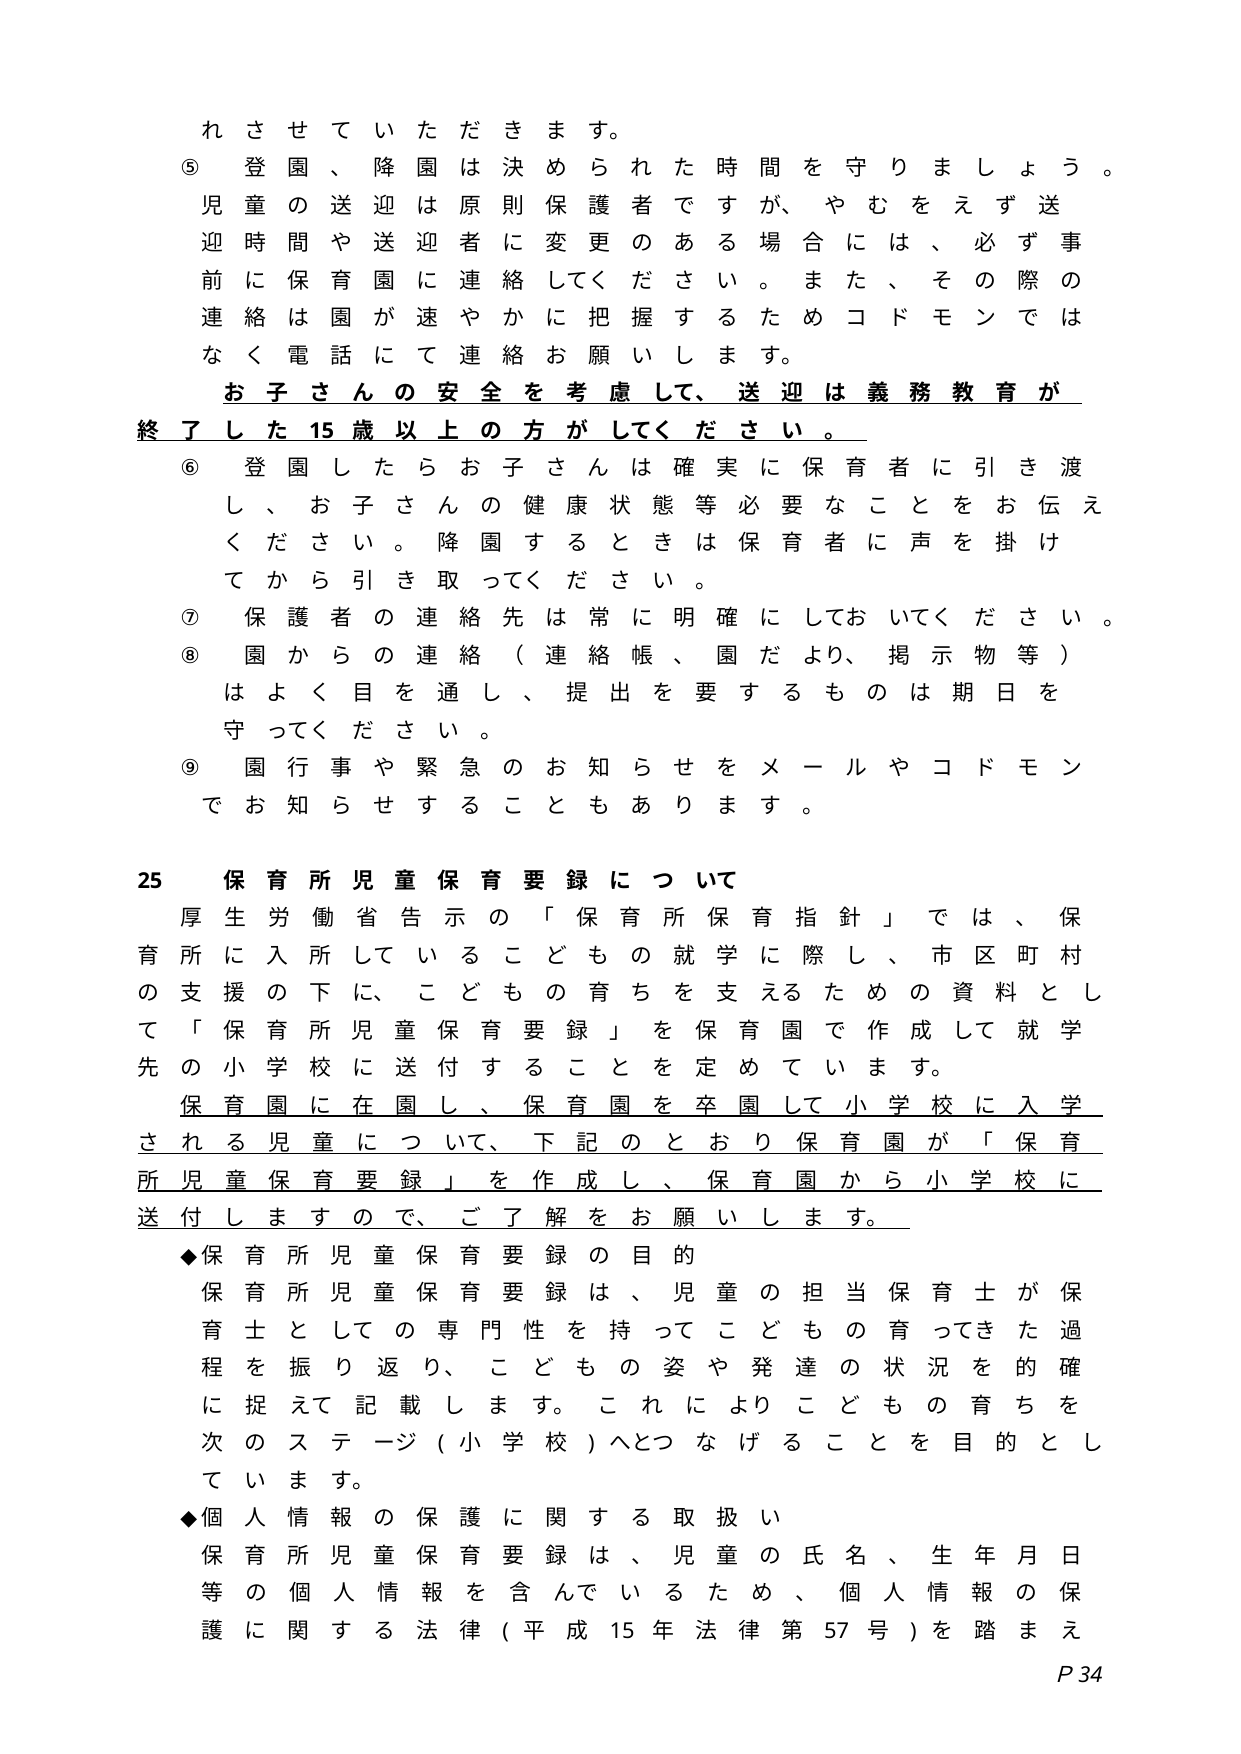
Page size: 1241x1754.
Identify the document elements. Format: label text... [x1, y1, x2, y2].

text お子さんの安全を考慮して、送迎は義務教育が終了した15歳以上の方がしてください。 [137, 372, 1103, 447]
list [196, 110, 1103, 147]
text ⑨ 園行事や緊急のお知らせをメールやコドモンでお知らせすることもあります。 [159, 747, 1103, 822]
text 厚生労働省告示の「保育所保育指針」では、保育所に入所しているこどもの就学に際し、市区町村の支援の下に、こどもの育ちを支えるための資料として「保育所児童保育要録」を保育園で作成して就学先の小学校に送付することを定めています。 [137, 897, 1103, 1085]
text ⑧ 園からの連絡（連絡帳、園だより、掲示物等）はよく目を通し、提出を要するものは期日を守ってください。 [159, 635, 1103, 747]
text 25 保育所児童保育要録について [137, 860, 1103, 897]
text ⑥ 登園したらお子さんは確実に保育者に引き渡し、お子さんの健康状態等必要なことをお伝えください。降園するときは保育者に声を掛けてから引き取ってください。 [159, 447, 1103, 597]
text 保育所児童保育要録は、児童の担当保育士が保育士としての専門性を持ってこどもの育ってきた過程を振り返り、こどもの姿や発達の状況を的確に捉えて記載します。これによりこどもの育ちを次のステージ(小学校)へとつなげることを目的としています。 [180, 1272, 1103, 1497]
list 登園、降園は決められた時間を守りましょう。児童の送迎は原則保護者ですが、やむをえず送迎時間や送迎者に変更のある場合には、必ず事前に保育園に連絡してください。また、その際の連絡は園が速やかに把握するためコドモンではなく電話にて連絡お願いします。 [159, 147, 1103, 372]
text ◆個人情報の保護に関する取扱い [159, 1497, 1103, 1535]
text ◆保育所児童保育要録の目的 [159, 1235, 1103, 1272]
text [180, 1535, 1103, 1647]
text 保育園に在園し、保育園を卒園して小学校に入学される児童について、下記のとおり保育園が「保育所児童保育要録」を作成し、保育園から小学校に送付しますので、ご了解をお願いします。 [137, 1085, 1103, 1153]
text ⑦ 保護者の連絡先は常に明確にしておいてください。 [137, 597, 1103, 635]
text 保育園に在園し、保育園を卒園して小学校に入学される児童について、下記のとおり保育園が「保育所児童保育要録」を作成し、保育園から小学校に送付しますので、ご了解をお願いします。 [137, 1154, 1103, 1235]
